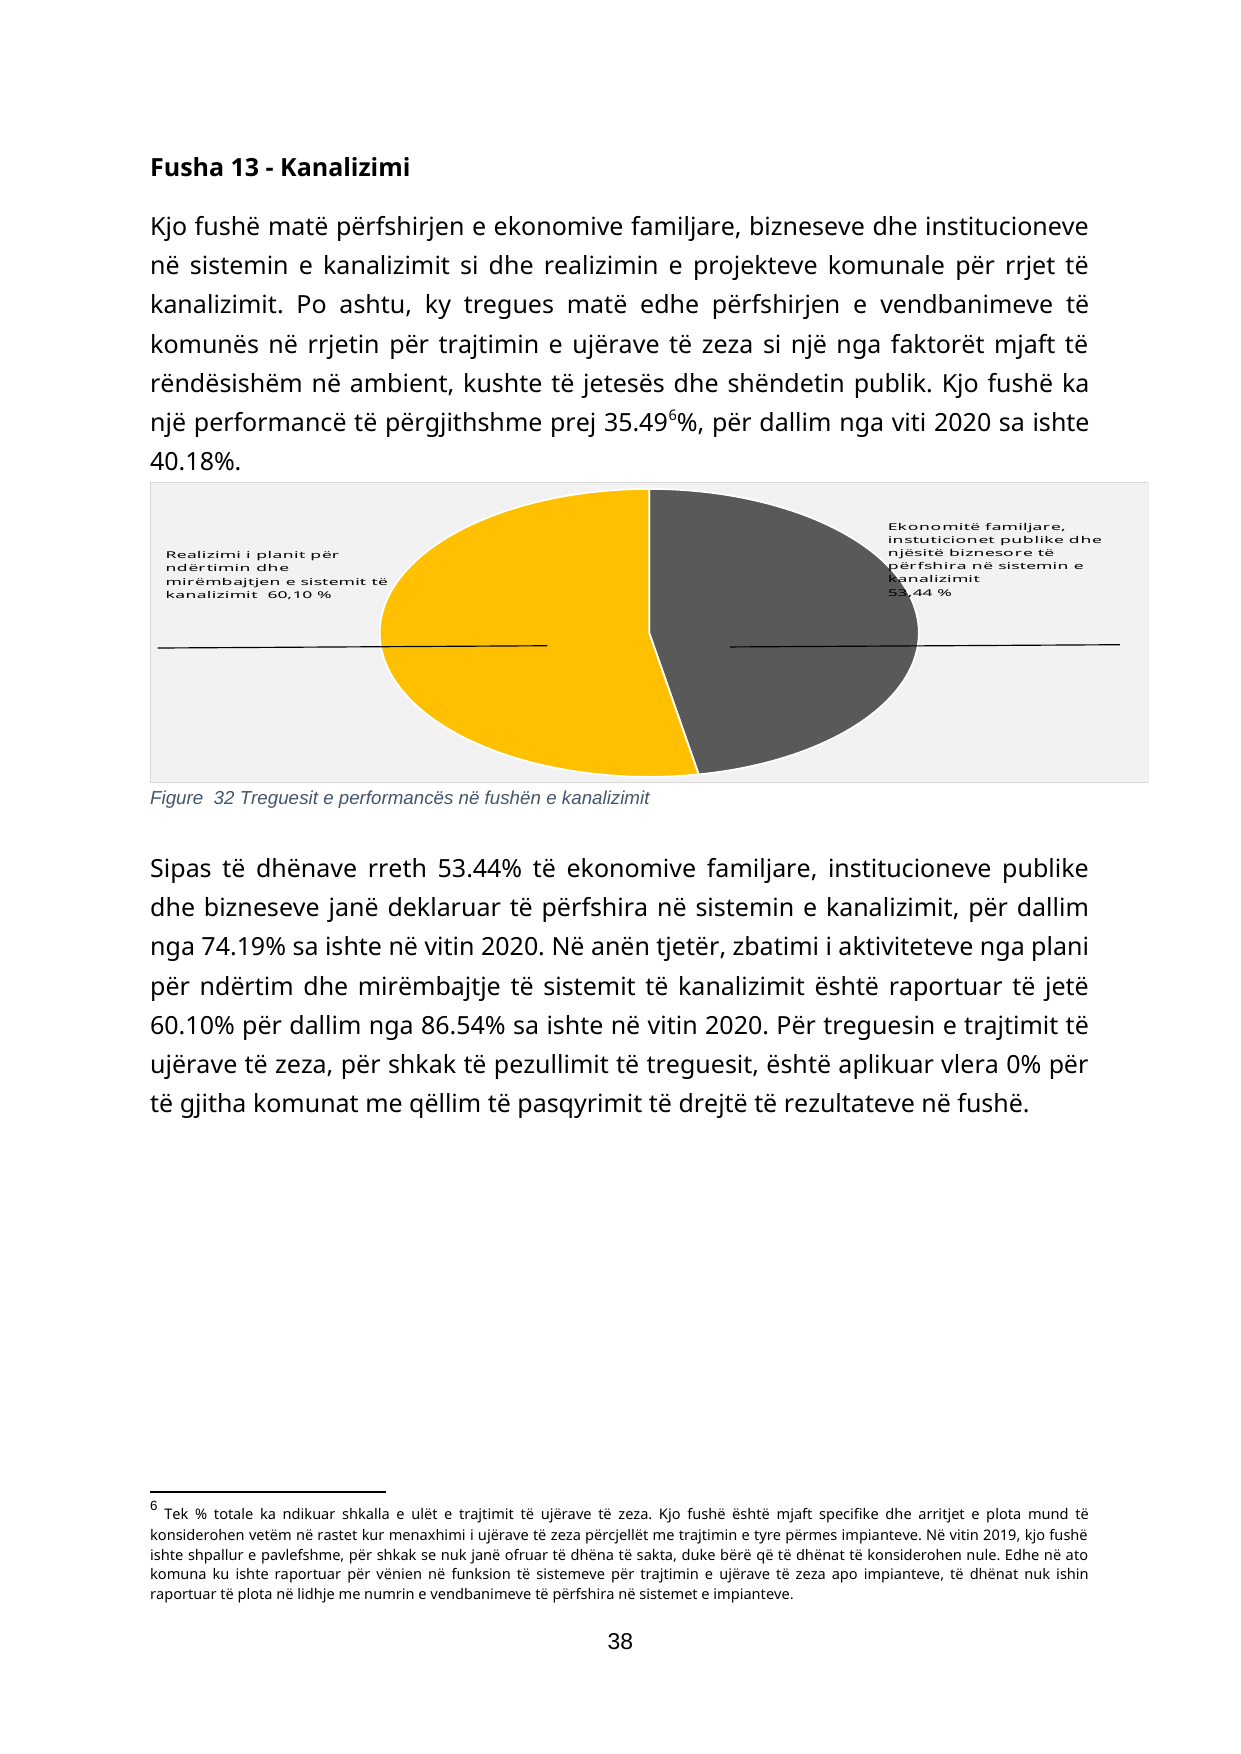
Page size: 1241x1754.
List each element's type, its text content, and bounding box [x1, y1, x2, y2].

text Kjo fushë matë përfshirjen e ekonomive familjare, bizneseve dhe institucioneve në sistemin e kanalizimit si dhe realizimin e projekteve komunale për rrjet të kanalizimit. Po ashtu, ky tregues matë edhe përfshirjen e vendbanimeve të komunës në rrjetin për trajtimin e ujërave të zeza si një nga faktorët mjaft të rëndësishëm në ambient, kushte të jetesës dhe shëndetin publik. Kjo fushë ka një performancë të përgjithshme prej 35.49%, për dallim nga viti 2020 sa ishte 40.18%. [150, 209, 1090, 478]
text Fusha 13 - Kanalizimi [150, 150, 1090, 184]
text Sipas të dhënave rreth 53.44% të ekonomive familjare, institucioneve publike dhe bizneseve janë deklaruar të përfshira në sistemin e kanalizimit, për dallim nga 74.19% sa ishte në vitin 2020. Në anën tjetër, zbatimi i aktiviteteve nga plani për ndërtim dhe mirëmbajtje të sistemit të kanalizimit është raportuar të jetë 60.10% për dallim nga 86.54% sa ishte në vitin 2020. Për treguesin e trajtimit të ujërave të zeza, për shkak të pezullimit të treguesit, është aplikuar vlera 0% për të gjitha komunat me qëllim të pasqyrimit të drejtë të rezultateve në fushë. [150, 851, 1090, 1120]
text Figure 32 Treguesit e performancës në fushën e kanalizimit [150, 787, 1090, 808]
